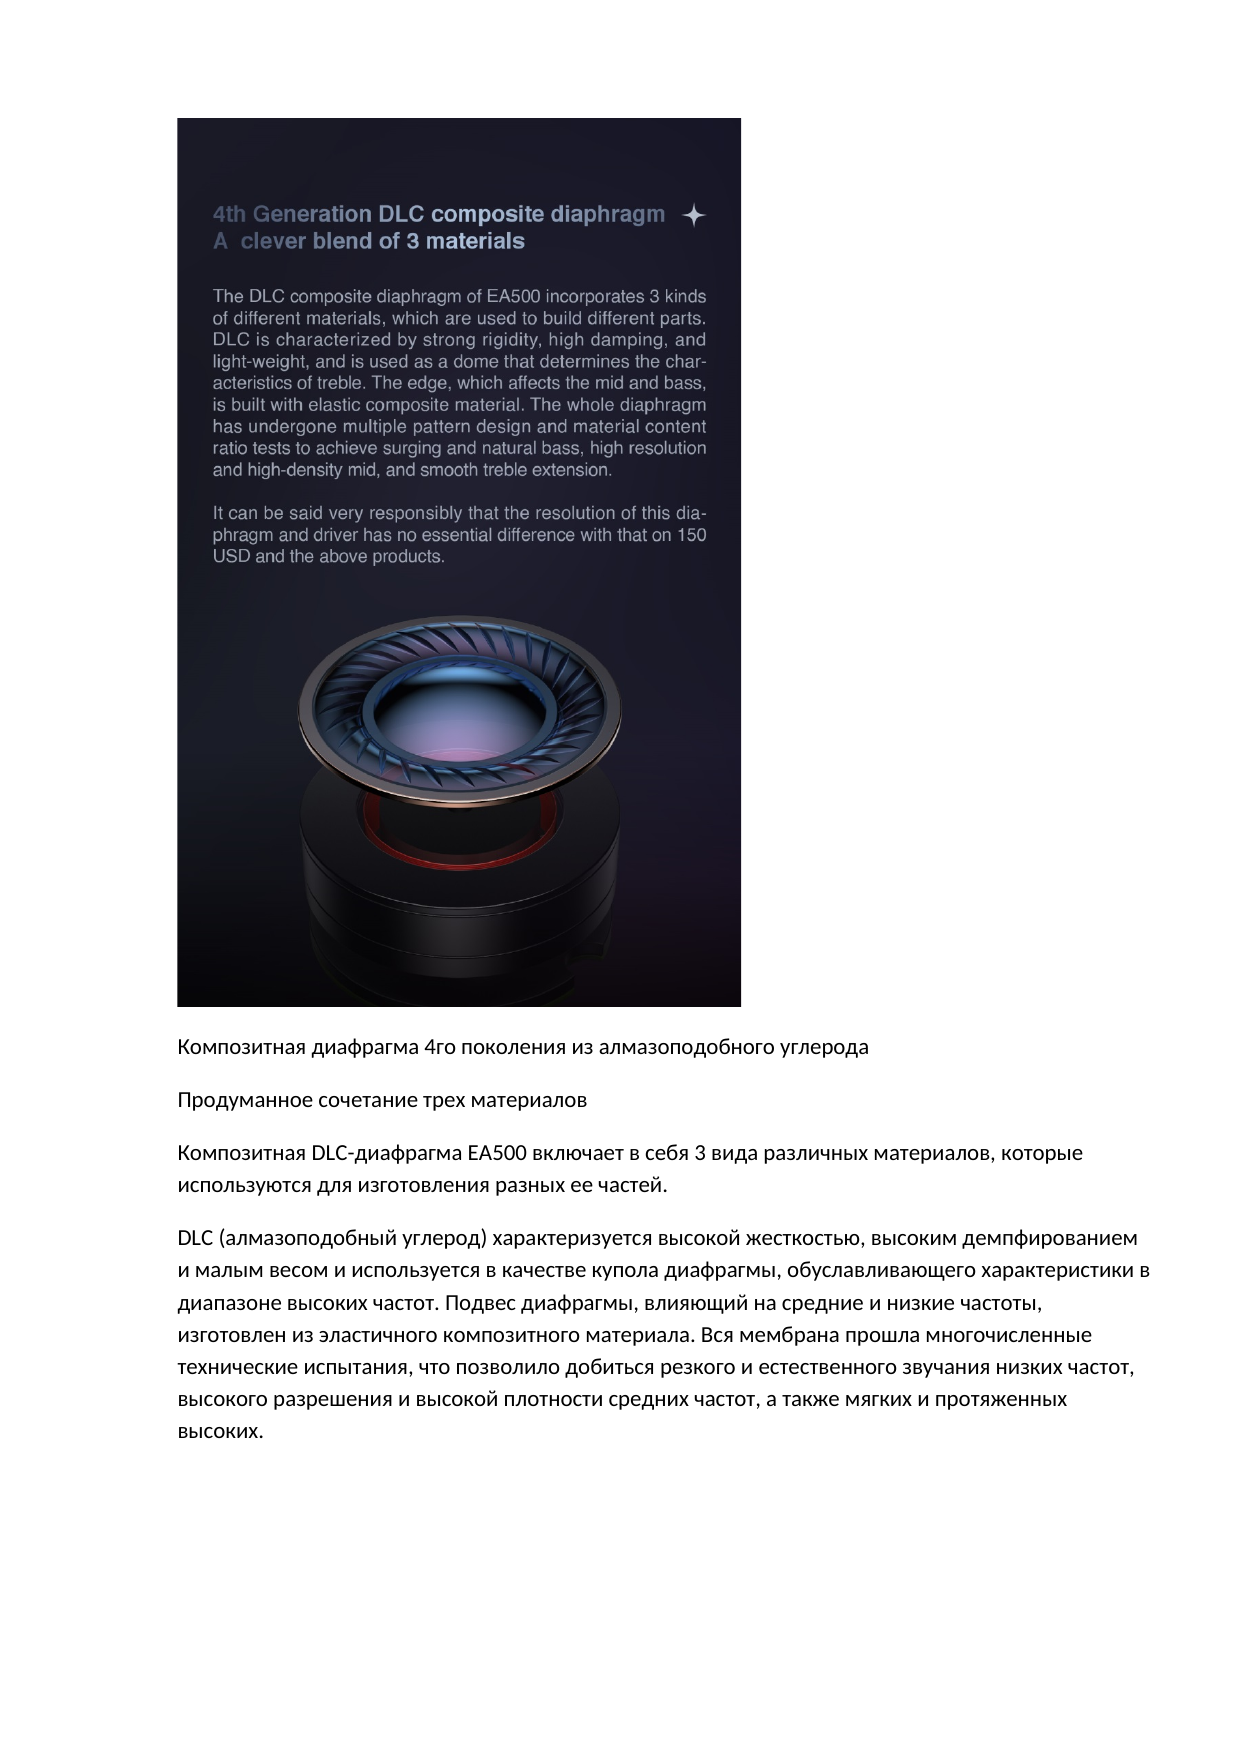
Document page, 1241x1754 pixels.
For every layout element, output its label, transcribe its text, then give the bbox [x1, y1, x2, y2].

text Продуманное сочетание трех материалов [177, 1085, 1152, 1113]
picture [177, 118, 742, 1007]
text Композитная диафрагма 4го поколения из алмазоподобного углерода [177, 1032, 1152, 1060]
text DLC (алмазоподобный углерод) характеризуется высокой жесткостью, высоким демпфированием и малым весом и используется в качестве купола диафрагмы, обуславливающего характеристики в диапазоне высоких частот. Подвес диафрагмы, влияющий на средние и низкие частоты, изготовлен из эластичного композитного материала. Вся мембрана прошла многочисленные технические испытания, что позволило добиться резкого и естественного звучания низких частот, высокого разрешения и высокой плотности средних частот, а также мягких и протяженных высоких. [177, 1223, 1152, 1444]
text Композитная DLC-диафрагма EA500 включает в себя 3 вида различных материалов, которые используются для изготовления разных ее частей. [177, 1138, 1152, 1198]
